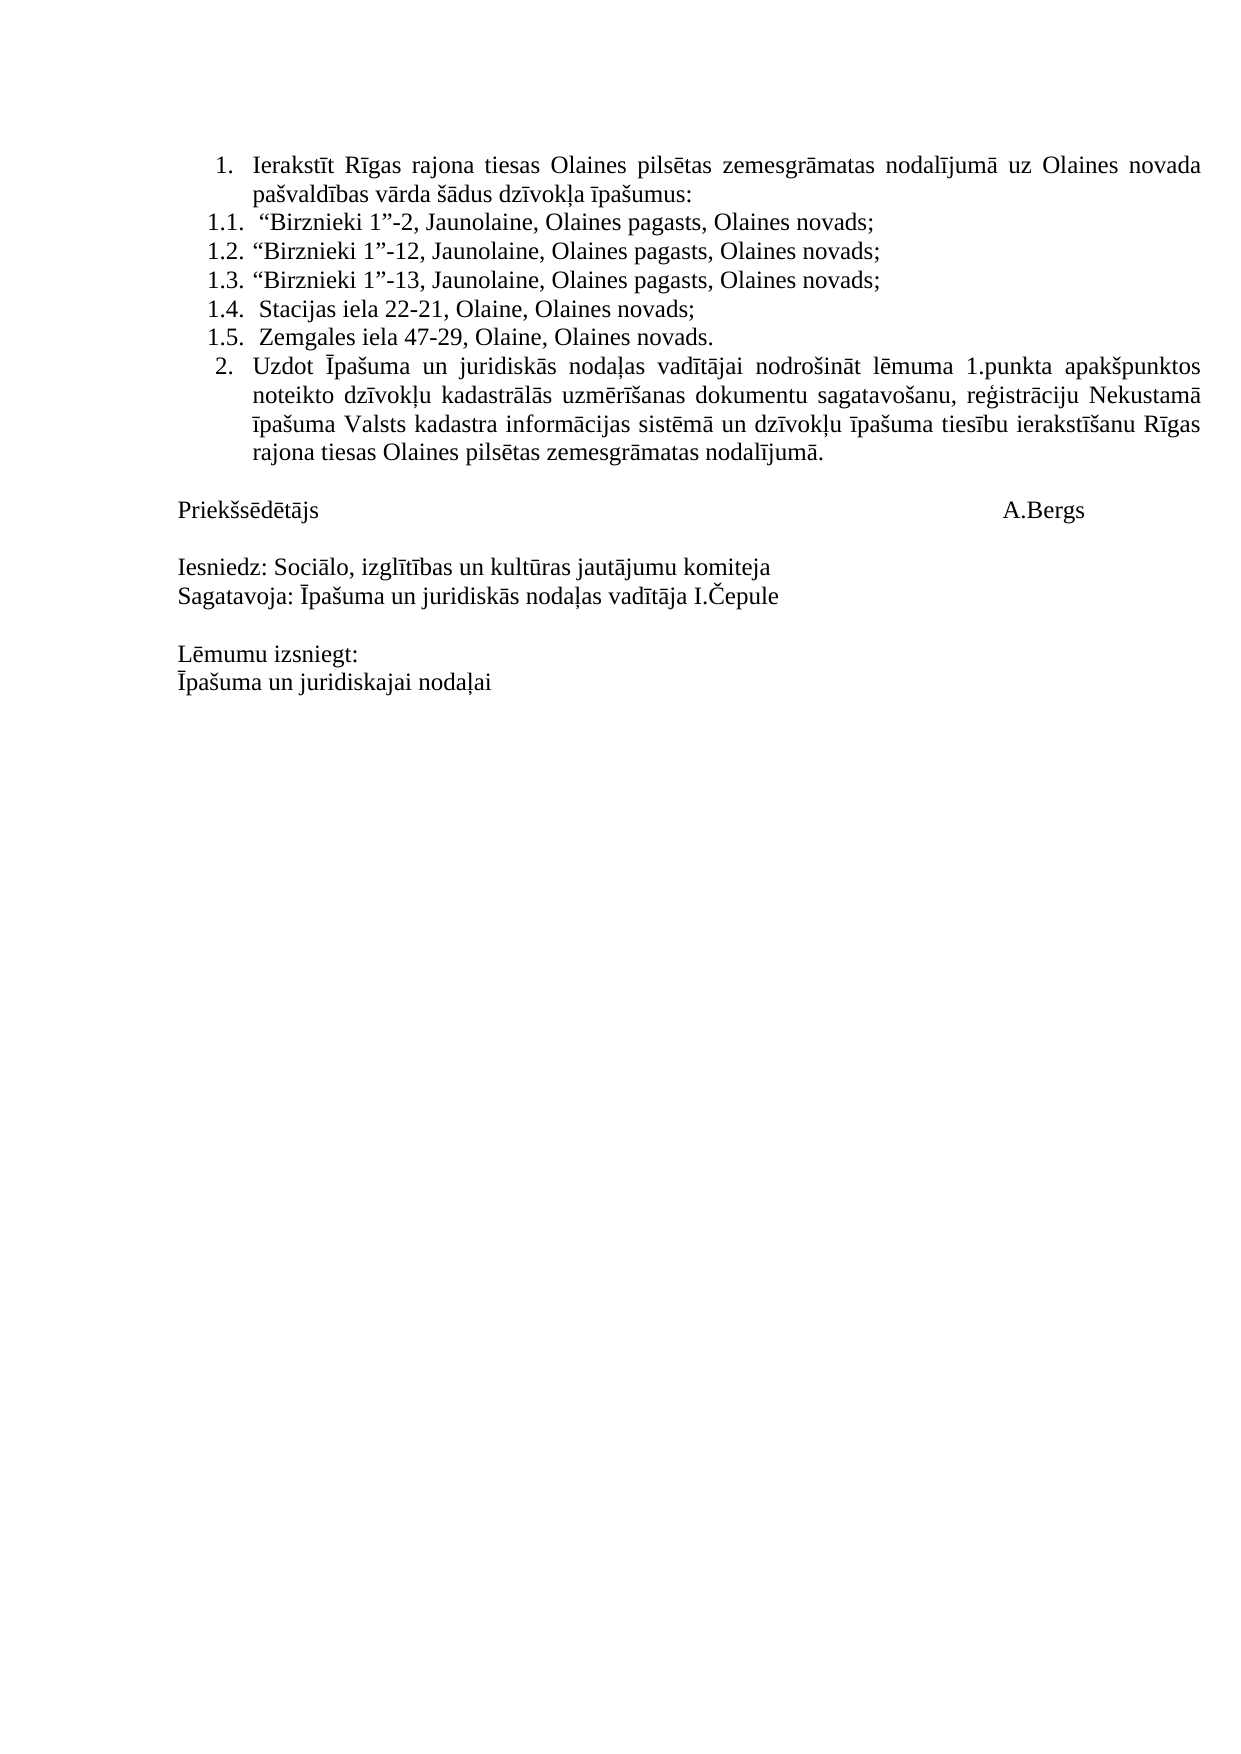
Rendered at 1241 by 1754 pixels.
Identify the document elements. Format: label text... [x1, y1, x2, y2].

text Iesniedz: Sociālo, izglītības un kultūras jautājumu komiteja [177, 552, 1202, 581]
text Īpašuma un juridiskajai nodaļai [177, 667, 1202, 696]
text Sagatavoja: Īpašuma un juridiskās nodaļas vadītāja I.Čepule [177, 581, 1202, 610]
list Uzdot Īpašuma un juridiskās nodaļas vadītājai nodrošināt lēmuma 1.punkta apakšpunktos noteikto dzīvokļu kadastrālās uzmērīšanas dokumentu sagatavošanu, reģistrāciju Nekustamā īpašuma Valsts kadastra informācijas sistēmā un dzīvokļu īpašuma tiesību ierakstīšanu Rīgas rajona tiesas Olaines pilsētas zemesgrāmatas nodalījumā. [215, 351, 1202, 466]
list Ierakstīt Rīgas rajona tiesas Olaines pilsētas zemesgrāmatas nodalījumā uz Olaines novada pašvaldības vārda šādus dzīvokļa īpašumus: [215, 150, 1202, 207]
text Priekšsēdētājs A.Bergs [177, 495, 1202, 524]
text Lēmumu izsniegt: [177, 639, 1202, 667]
list “Birznieki 1”-13, Jaunolaine, Olaines pagasts, Olaines novads; [207, 265, 1202, 294]
list “Birznieki 1”-2, Jaunolaine, Olaines pagasts, Olaines novads; [207, 207, 1202, 236]
list Stacijas iela 22-21, Olaine, Olaines novads; [207, 294, 1202, 322]
list Zemgales iela 47-29, Olaine, Olaines novads. [207, 322, 1202, 351]
list “Birznieki 1”-12, Jaunolaine, Olaines pagasts, Olaines novads; [207, 236, 1202, 265]
